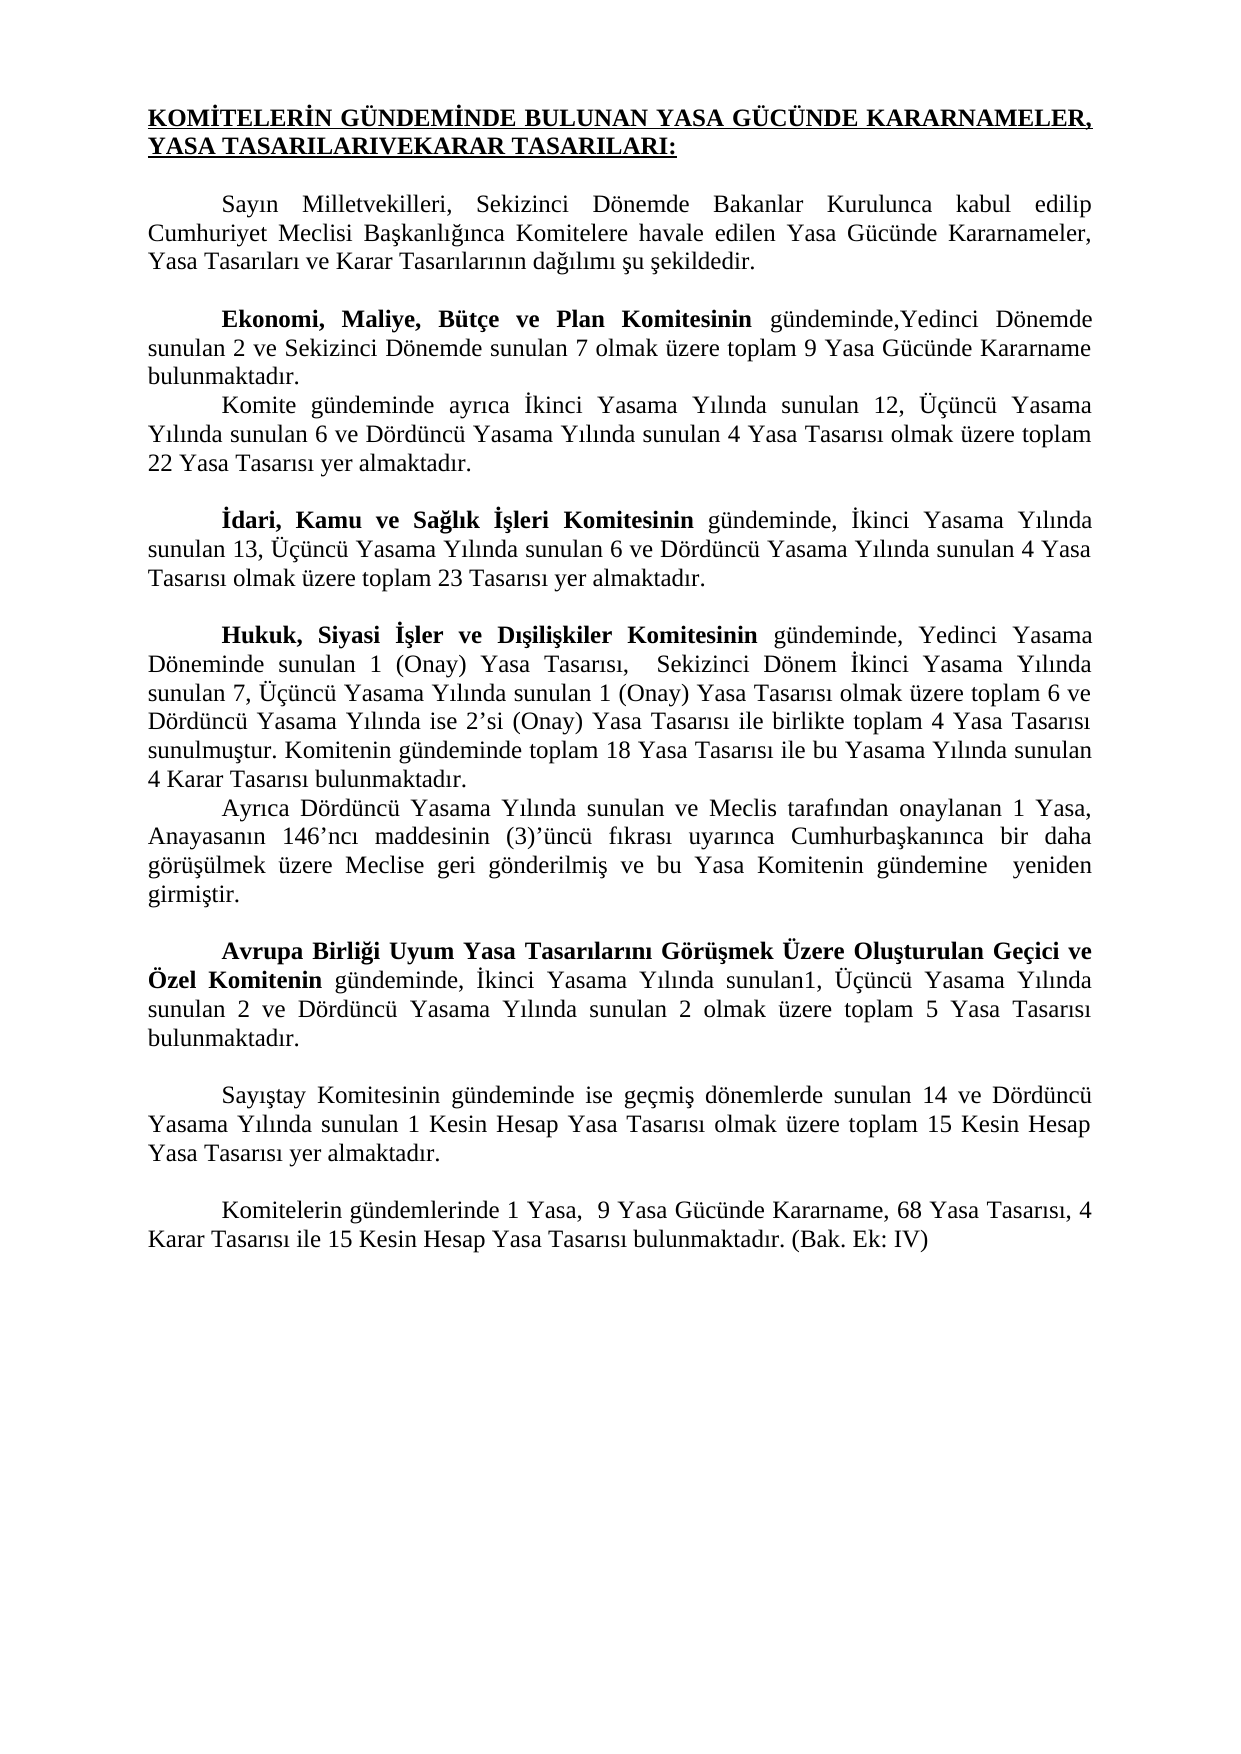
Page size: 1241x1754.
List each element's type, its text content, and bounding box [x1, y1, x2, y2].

text Sayıştay Komitesinin gündeminde ise geçmiş dönemlerde sunulan 14 ve Dördüncü Yasama Yılında sunulan 1 Kesin Hesap Yasa Tasarısı olmak üzere toplam 15 Kesin Hesap Yasa Tasarısı yer almaktadır. [148, 1080, 1093, 1166]
text Avrupa Birliği Uyum Yasa Tasarılarını Görüşmek Üzere Oluşturulan Geçici ve Özel Komitenin gündeminde, İkinci Yasama Yılında sunulan1, Üçüncü Yasama Yılında sunulan 2 ve Dördüncü Yasama Yılında sunulan 2 olmak üzere toplam 5 Yasa Tasarısı bulunmaktadır. [148, 936, 1093, 1051]
text Komite gündeminde ayrıca İkinci Yasama Yılında sunulan 12, Üçüncü Yasama Yılında sunulan 6 ve Dördüncü Yasama Yılında sunulan 4 Yasa Tasarısı olmak üzere toplam 22 Yasa Tasarısı yer almaktadır. [148, 390, 1093, 476]
text Hukuk, Siyasi İşler ve Dışilişkiler Komitesinin gündeminde, Yedinci Yasama Döneminde sunulan 1 (Onay) Yasa Tasarısı, Sekizinci Dönem İkinci Yasama Yılında sunulan 7, Üçüncü Yasama Yılında sunulan 1 (Onay) Yasa Tasarısı olmak üzere toplam 6 ve Dördüncü Yasama Yılında ise 2’si (Onay) Yasa Tasarısı ile birlikte toplam 4 Yasa Tasarısı sunulmuştur. Komitenin gündeminde toplam 18 Yasa Tasarısı ile bu Yasama Yılında sunulan 4 Karar Tasarısı bulunmaktadır. [148, 620, 1093, 793]
text Sayın Milletvekilleri, Sekizinci Dönemde Bakanlar Kurulunca kabul edilip Cumhuriyet Meclisi Başkanlığınca Komitelere havale edilen Yasa Gücünde Kararnameler, Yasa Tasarıları ve Karar Tasarılarının dağılımı şu şekildedir. [148, 189, 1093, 275]
text KOMİTELERİN GÜNDEMİNDE BULUNAN YASA GÜCÜNDE KARARNAMELER, YASA TASARILARIVEKARAR TASARILARI: [148, 103, 1093, 128]
text Ekonomi, Maliye, Bütçe ve Plan Komitesinin gündeminde,Yedinci Dönemde sunulan 2 ve Sekizinci Dönemde sunulan 7 olmak üzere toplam 9 Yasa Gücünde Kararname bulunmaktadır. [148, 304, 1093, 390]
text İdari, Kamu ve Sağlık İşleri Komitesinin gündeminde, İkinci Yasama Yılında sunulan 13, Üçüncü Yasama Yılında sunulan 6 ve Dördüncü Yasama Yılında sunulan 4 Yasa Tasarısı olmak üzere toplam 23 Tasarısı yer almaktadır. [148, 505, 1093, 591]
text KOMİTELERİN GÜNDEMİNDE BULUNAN YASA GÜCÜNDE KARARNAMELER, YASA TASARILARIVEKARAR TASARILARI: [148, 129, 1093, 160]
text Ayrıca Dördüncü Yasama Yılında sunulan ve Meclis tarafından onaylanan 1 Yasa, Anayasanın 146’ncı maddesinin (3)’üncü fıkrası uyarınca Cumhurbaşkanınca bir daha görüşülmek üzere Meclise geri gönderilmiş ve bu Yasa Komitenin gündemine yeniden girmiştir. [148, 793, 1093, 908]
text Komitelerin gündemlerinde 1 Yasa, 9 Yasa Gücünde Kararname, 68 Yasa Tasarısı, 4 Karar Tasarısı ile 15 Kesin Hesap Yasa Tasarısı bulunmaktadır. (Bak. Ek: IV) [148, 1195, 1093, 1253]
